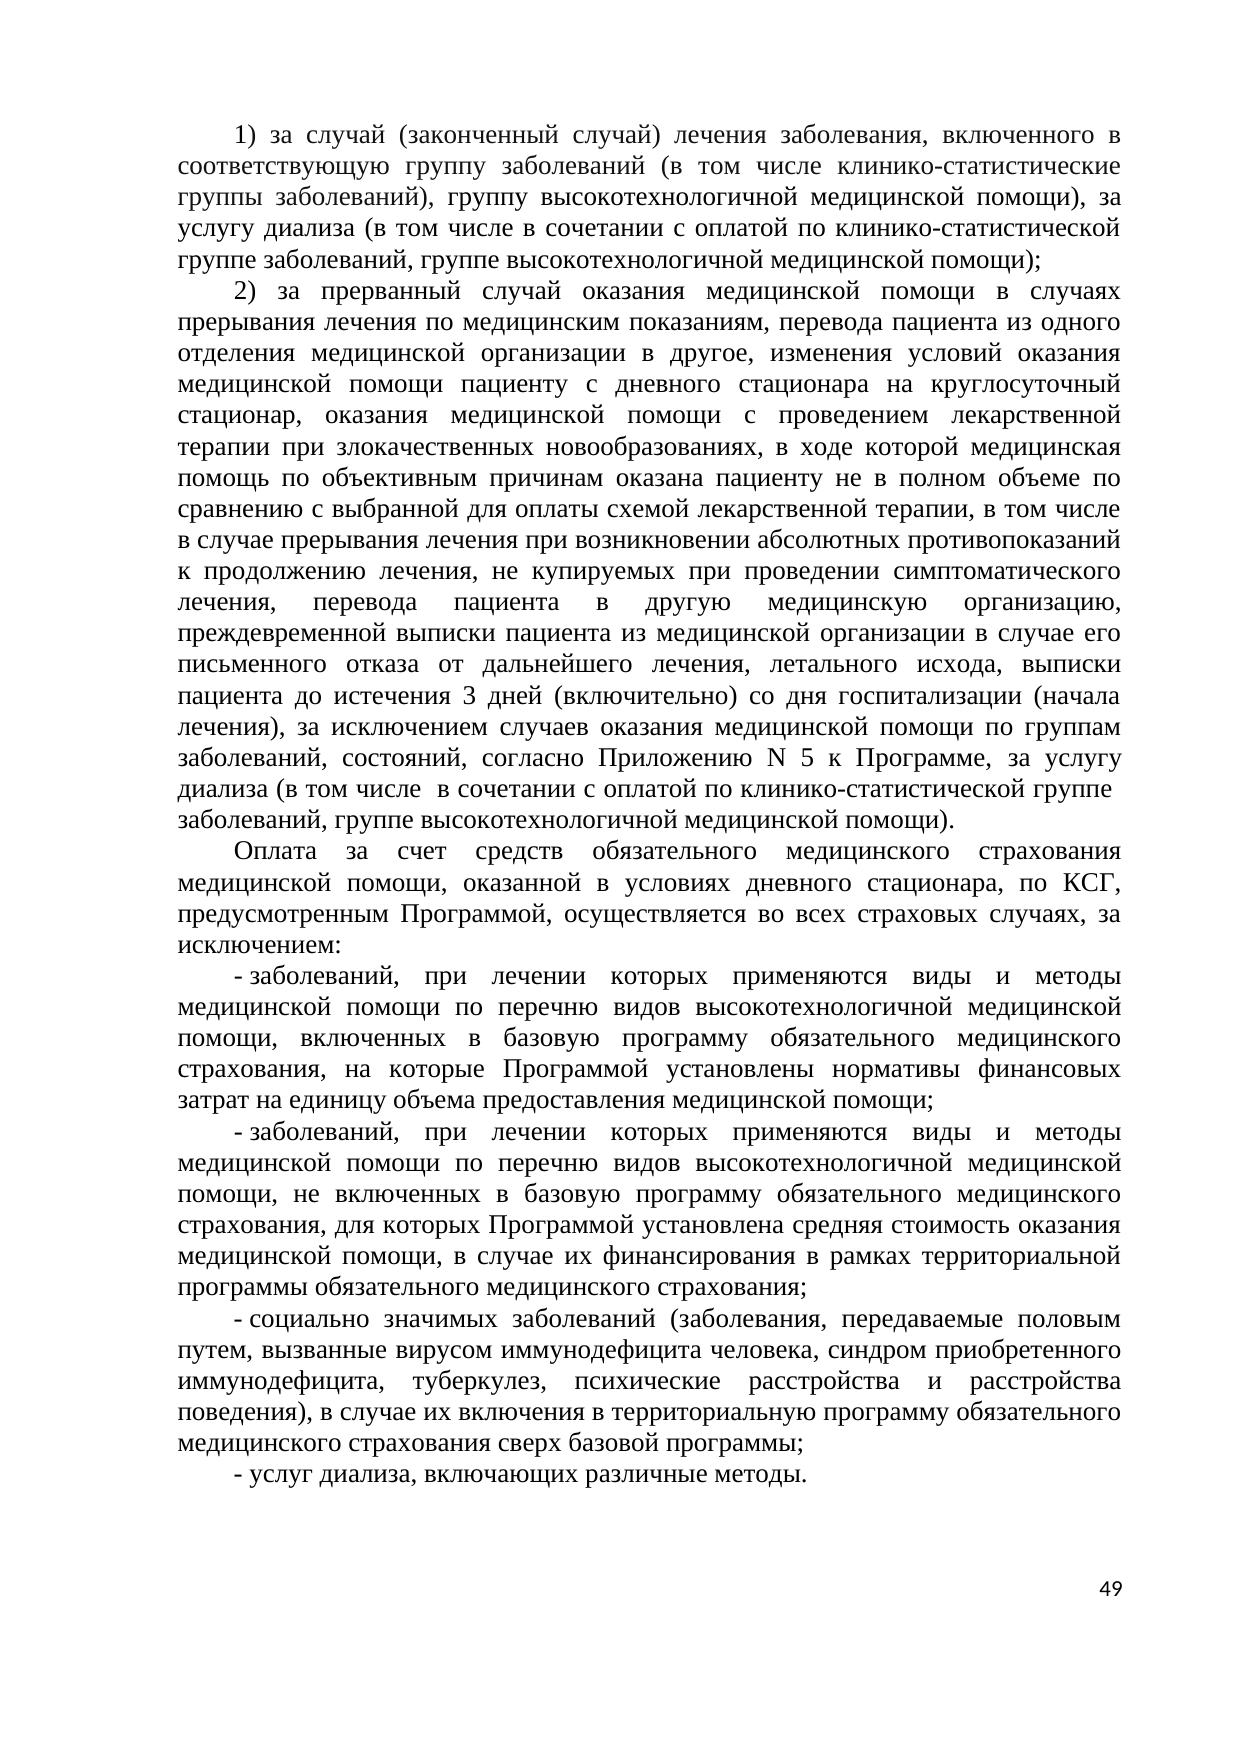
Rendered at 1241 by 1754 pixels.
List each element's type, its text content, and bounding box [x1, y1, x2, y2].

text - социально значимых заболеваний (заболевания, передаваемые половым путем, вызванные вирусом иммунодефицита человека, синдром приобретенного иммунодефицита, туберкулез, психические расстройства и расстройства поведения), в случае их включения в территориальную программу обязательного медицинского страхования сверх базовой программы; [177, 1302, 1122, 1457]
text - услуг диализа, включающих различные методы. [177, 1457, 1122, 1488]
text 2) за прерванный случай оказания медицинской помощи в случаях прерывания лечения по медицинским показаниям, перевода пациента из одного отделения медицинской организации в другое, изменения условий оказания медицинской помощи пациенту с дневного стационара на круглосуточный стационар, оказания медицинской помощи с проведением лекарственной терапии при злокачественных новообразованиях, в ходе которой медицинская помощь по объективным причинам оказана пациенту не в полном объеме по сравнению с выбранной для оплаты схемой лекарственной терапии, в том числе в случае прерывания лечения при возникновении абсолютных противопоказаний к продолжению лечения, не купируемых при проведении симптоматического лечения, перевода пациента в другую медицинскую организацию, преждевременной выписки пациента из медицинской организации в случае его письменного отказа от дальнейшего лечения, летального исхода, выписки пациента до истечения 3 дней (включительно) со дня госпитализации (начала лечения), за исключением случаев оказания медицинской помощи по группам заболеваний, состояний, согласно Приложению N 5 к Программе, за услугу диализа (в том числе в сочетании с оплатой по клинико-статистической группе заболеваний, группе высокотехнологичной медицинской помощи). [177, 274, 1122, 834]
text - заболеваний, при лечении которых применяются виды и методы медицинской помощи по перечню видов высокотехнологичной медицинской помощи, включенных в базовую программу обязательного медицинского страхования, на которые Программой установлены нормативы финансовых затрат на единицу объема предоставления медицинской помощи; [177, 959, 1122, 1115]
text 1) за случай (законченный случай) лечения заболевания, включенного в соответствующую группу заболеваний (в том числе клинико-статистические группы заболеваний), группу высокотехнологичной медицинской помощи), за услугу диализа (в том числе в сочетании с оплатой по клинико-статистической группе заболеваний, группе высокотехнологичной медицинской помощи); [177, 118, 1122, 274]
text Оплата за счет средств обязательного медицинского страхования медицинской помощи, оказанной в условиях дневного стационара, по КСГ, предусмотренным Программой, осуществляется во всех страховых случаях, за исключением: [177, 834, 1122, 959]
text - заболеваний, при лечении которых применяются виды и методы медицинской помощи по перечню видов высокотехнологичной медицинской помощи, не включенных в базовую программу обязательного медицинского страхования, для которых Программой установлена средняя стоимость оказания медицинской помощи, в случае их финансирования в рамках территориальной программы обязательного медицинского страхования; [177, 1115, 1122, 1302]
